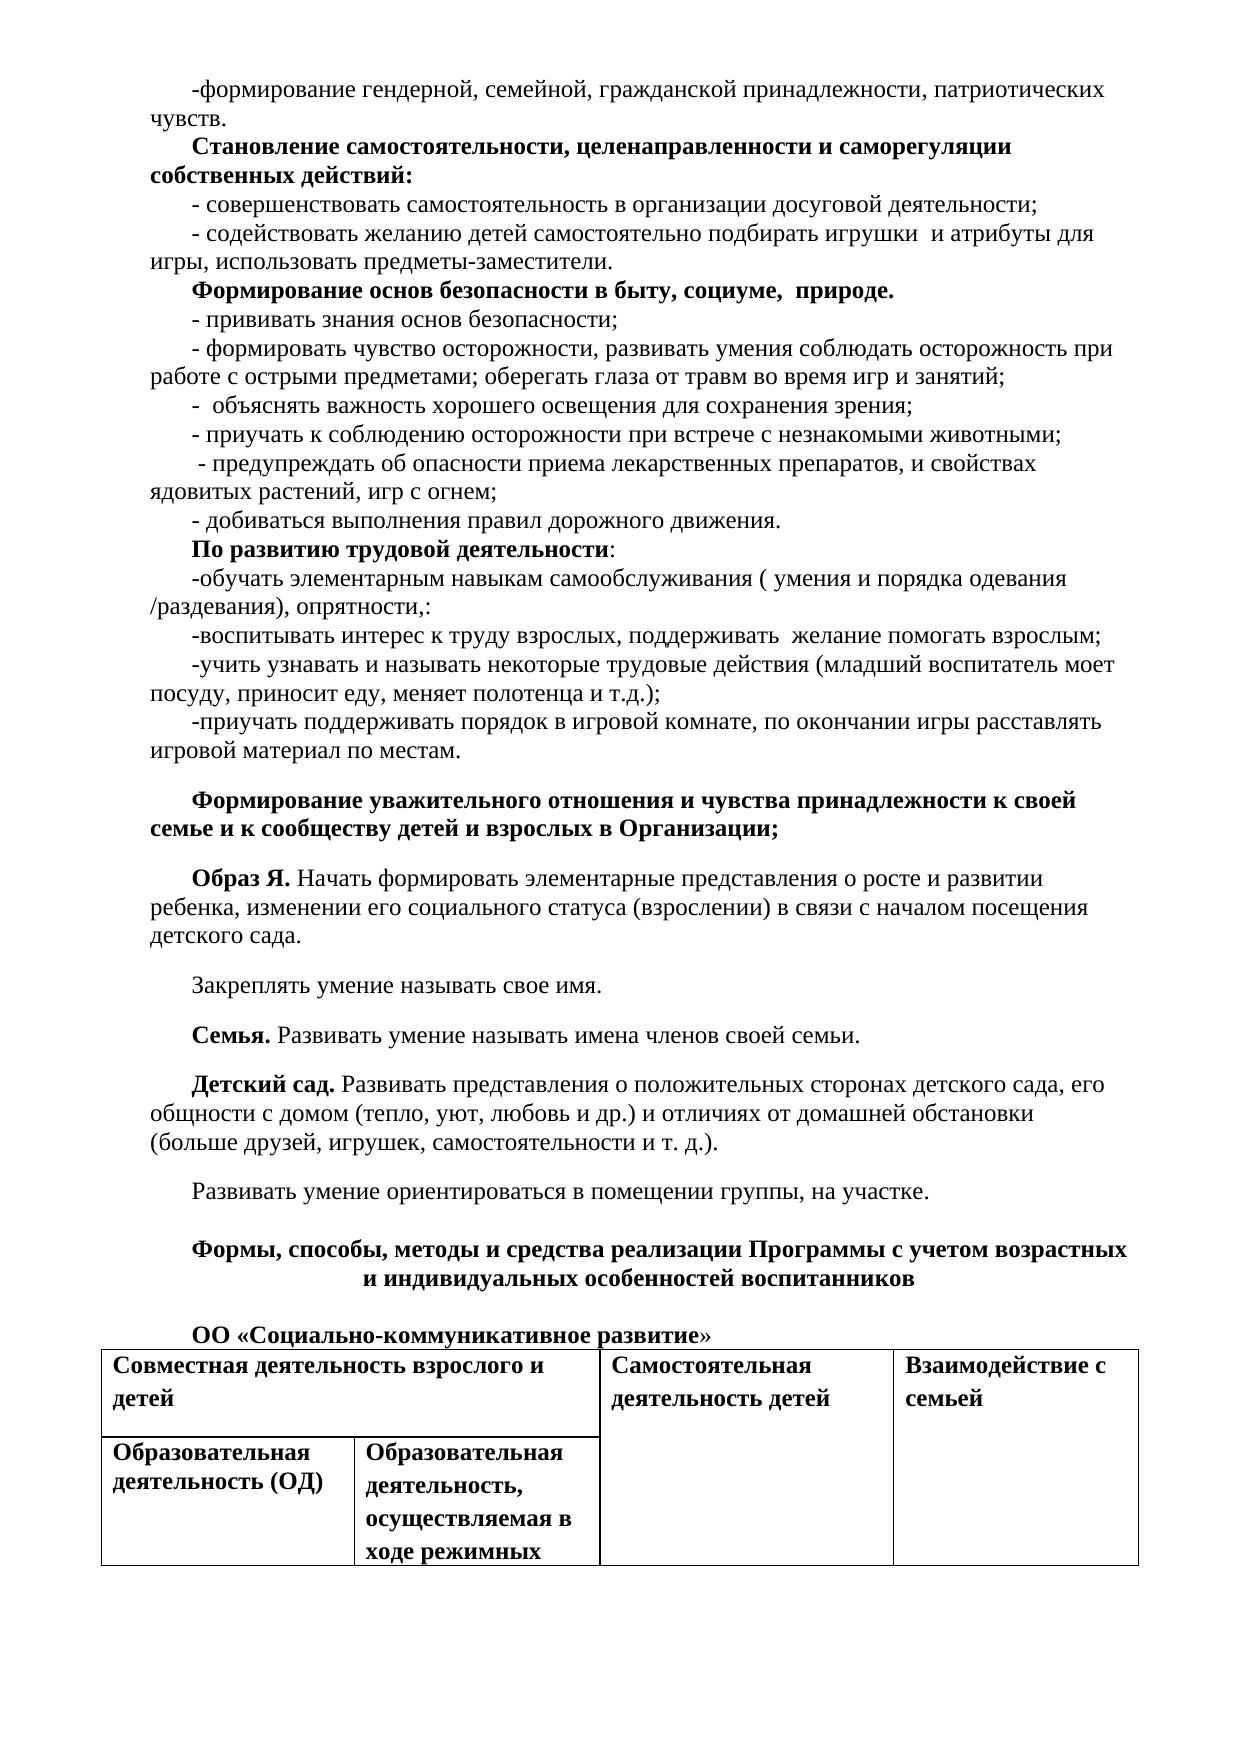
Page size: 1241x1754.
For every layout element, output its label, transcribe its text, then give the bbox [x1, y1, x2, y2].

text -воспитывать интерес к труду взрослых, поддерживать желание помогать взрослым; [150, 620, 1128, 649]
text - добиваться выполнения правил дорожного движения. [150, 505, 1128, 534]
table_header Взаимодействие с семьей [894, 1350, 1138, 1565]
text Семья. Развивать умение называть имена членов своей семьи. [150, 1020, 1128, 1048]
text - приучать к соблюдению осторожности при встрече с незнакомыми животными; [150, 419, 1128, 448]
text - формировать чувство осторожности, развивать умения соблюдать осторожность при работе с острыми предметами; оберегать глаза от травм во время игр и занятий; [150, 333, 1128, 390]
text -формирование гендерной, семейной, гражданской принадлежности, патриотических чувств. [150, 74, 1128, 131]
text ОО «Социально-коммуникативное развитие» [150, 1320, 1128, 1349]
text -учить узнавать и называть некоторые трудовые действия (младший воспитатель моет посуду, приносит еду, меняет полотенца и т.д.); [150, 649, 1128, 706]
text Детский сад. Развивать представления о положительных сторонах детского сада, его общности с домом (тепло, уют, любовь и др.) и отличиях от домашней обстановки (больше друзей, игрушек, самостоятельности и т. д.). [150, 1069, 1128, 1156]
text Образ Я. Начать формировать элементарные представления о росте и развитии ребенка, изменении его социального статуса (взрослении) в связи с началом посещения детского сада. [150, 863, 1128, 949]
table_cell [102, 1438, 354, 1565]
text Формирование уважительного отношения и чувства принадлежности к своей семье и к сообществу детей и взрослых в Организации; [150, 785, 1128, 842]
text Закреплять умение называть свое имя. [150, 970, 1128, 999]
text - содействовать желанию детей самостоятельно подбирать игрушки и атрибуты для игры, использовать предметы-заместители. [150, 218, 1128, 275]
text -обучать элементарным навыкам самообслуживания ( умения и порядка одевания /раздевания), опрятности,: [150, 563, 1128, 620]
table_header Самостоятельная деятельность детей [601, 1350, 893, 1565]
text - объяснять важность хорошего освещения для сохранения зрения; [150, 390, 1128, 419]
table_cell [355, 1438, 599, 1565]
text - совершенствовать самостоятельность в организации досуговой деятельности; [150, 189, 1128, 218]
text Формирование основ безопасности в быту, социуме, природе. [150, 275, 1128, 304]
text По развитию трудовой деятельности: [150, 534, 1128, 563]
text Развивать умение ориентироваться в помещении группы, на участке. [150, 1176, 1128, 1205]
text - предупреждать об опасности приема лекарственных препаратов, и свойствах ядовитых растений, игр с огнем; [150, 448, 1128, 505]
text -приучать поддерживать порядок в игровой комнате, по окончании игры расставлять игровой материал по местам. [150, 706, 1128, 764]
text Становление самостоятельности, целенаправленности и саморегуляции собственных действий: [150, 131, 1128, 189]
table_header Совместная деятельность взрослого и детей [102, 1350, 599, 1436]
text - прививать знания основ безопасности; [150, 304, 1128, 333]
text Формы, способы, методы и средства реализации Программы с учетом возрастных и индивидуальных особенностей воспитанников [150, 1234, 1128, 1291]
